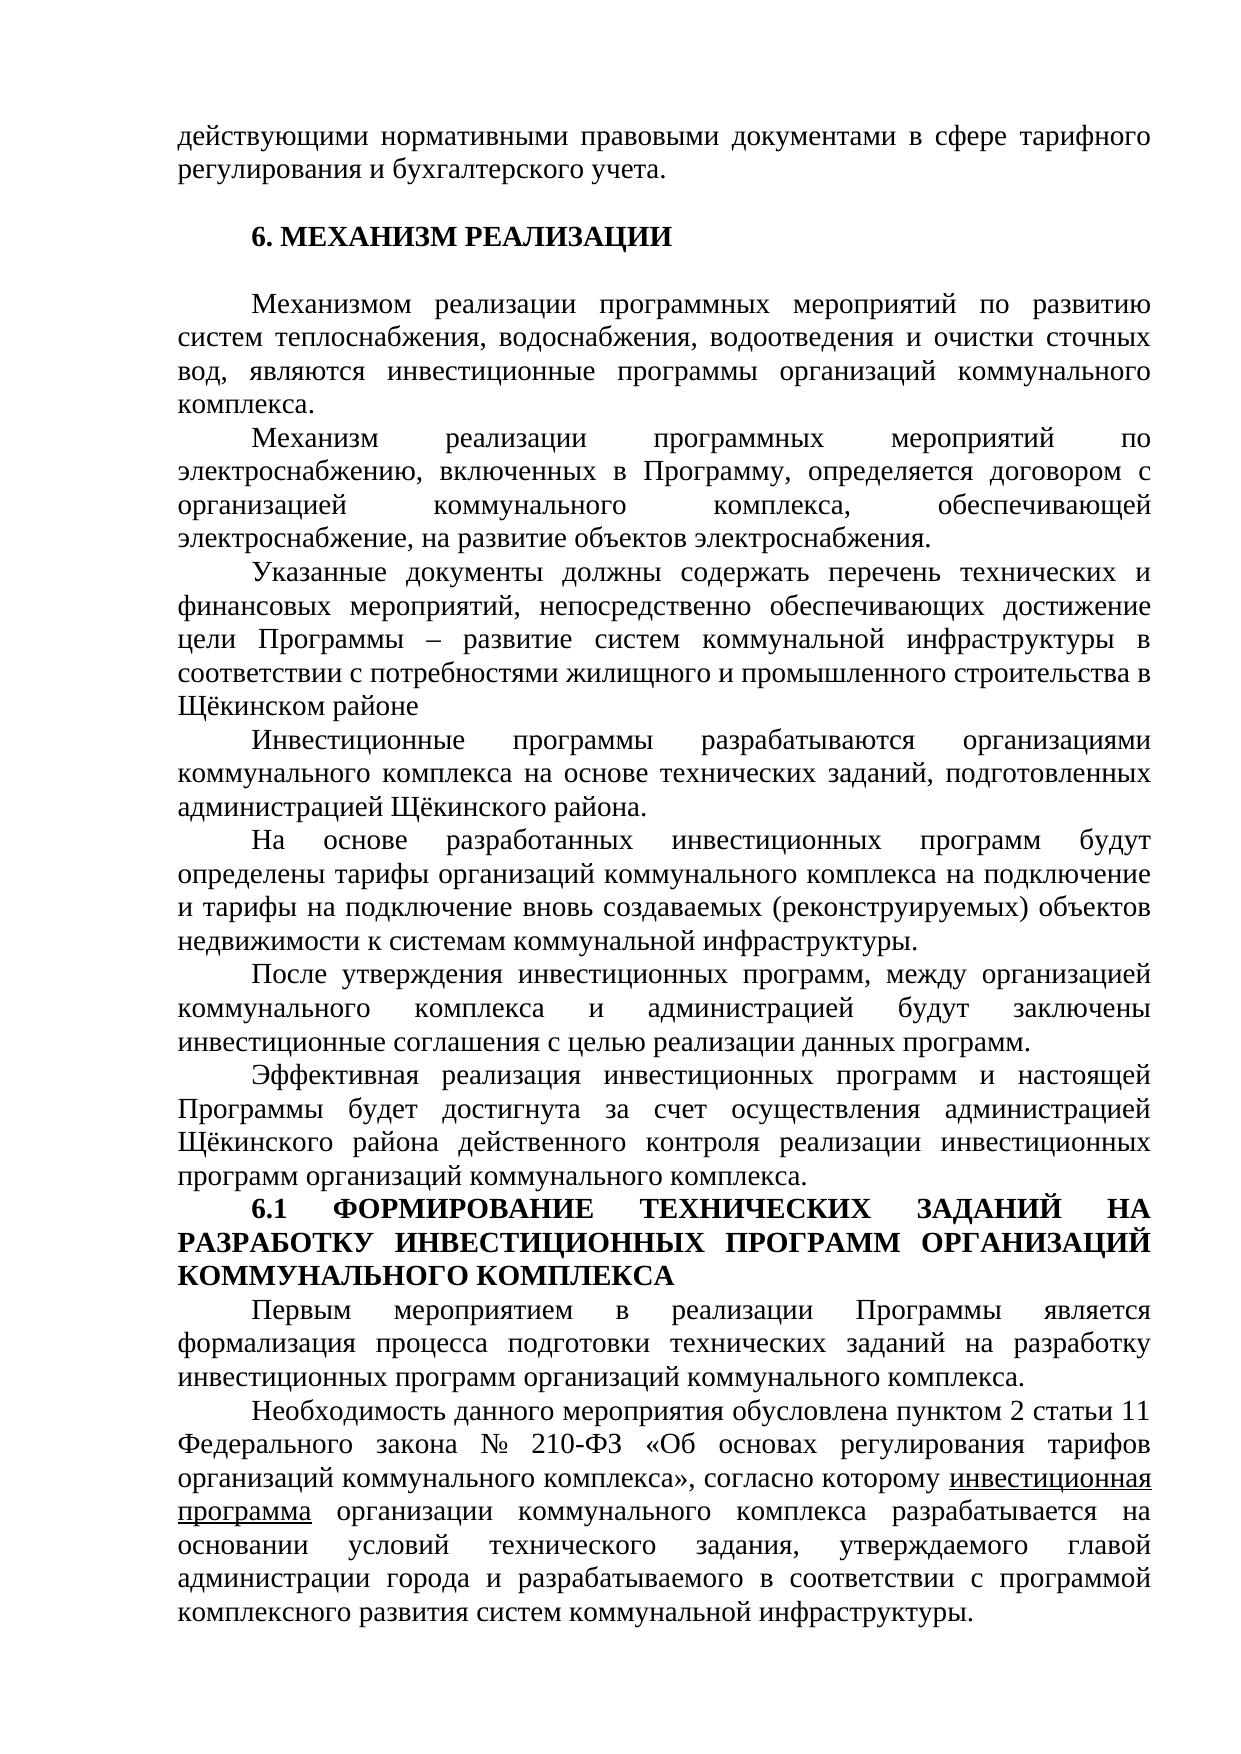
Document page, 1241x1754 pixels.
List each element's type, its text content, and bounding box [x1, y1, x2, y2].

text 6. МЕХАНИЗМ РЕАЛИЗАЦИИ [177, 219, 1152, 252]
text Указанные документы должны содержать перечень технических и финансовых мероприятий, непосредственно обеспечивающих достижение цели Программы – развитие систем коммунальной инфраструктуры в соответствии с потребностями жилищного и промышленного строительства в Щёкинском районе [177, 554, 1152, 722]
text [177, 118, 1152, 185]
text Первым мероприятием в реализации Программы является формализация процесса подготовки технических заданий на разработку инвестиционных программ организаций коммунального комплекса. [177, 1292, 1152, 1393]
text Необходимость данного мероприятия обусловлена пунктом 2 статьи 11 Федерального закона № 210-ФЗ «Об основах регулирования тарифов организаций коммунального комплекса», согласно которому инвестиционная программа организации коммунального комплекса разрабатывается на основании условий технического задания, утверждаемого главой администрации города и разрабатываемого в соответствии с программой комплексного развития систем коммунальной инфраструктуры. [177, 1393, 1152, 1627]
text Механизмом реализации программных мероприятий по развитию систем теплоснабжения, водоснабжения, водоотведения и очистки сточных вод, являются инвестиционные программы организаций коммунального комплекса. [177, 286, 1152, 420]
text После утверждения инвестиционных программ, между организацией коммунального комплекса и администрацией будут заключены инвестиционные соглашения с целью реализации данных программ. [177, 957, 1152, 1057]
text 6.1 ФОРМИРОВАНИЕ ТЕХНИЧЕСКИХ ЗАДАНИЙ НА РАЗРАБОТКУ ИНВЕСТИЦИОННЫХ ПРОГРАММ ОРГАНИЗАЦИЙ КОММУНАЛЬНОГО КОМПЛЕКСА [177, 1191, 1152, 1292]
text Механизм реализации программных мероприятий по электроснабжению, включенных в Программу, определяется договором с организацией коммунального комплекса, обеспечивающей электроснабжение, на развитие объектов электроснабжения. [177, 420, 1152, 554]
text Эффективная реализация инвестиционных программ и настоящей Программы будет достигнута за счет осуществления администрацией Щёкинского района действенного контроля реализации инвестиционных программ организаций коммунального комплекса. [177, 1057, 1152, 1191]
text Инвестиционные программы разрабатываются организациями коммунального комплекса на основе технических заданий, подготовленных администрацией Щёкинского района. [177, 722, 1152, 822]
text На основе разработанных инвестиционных программ будут определены тарифы организаций коммунального комплекса на подключение и тарифы на подключение вновь создаваемых (реконструируемых) объектов недвижимости к системам коммунальной инфраструктуры. [177, 822, 1152, 957]
